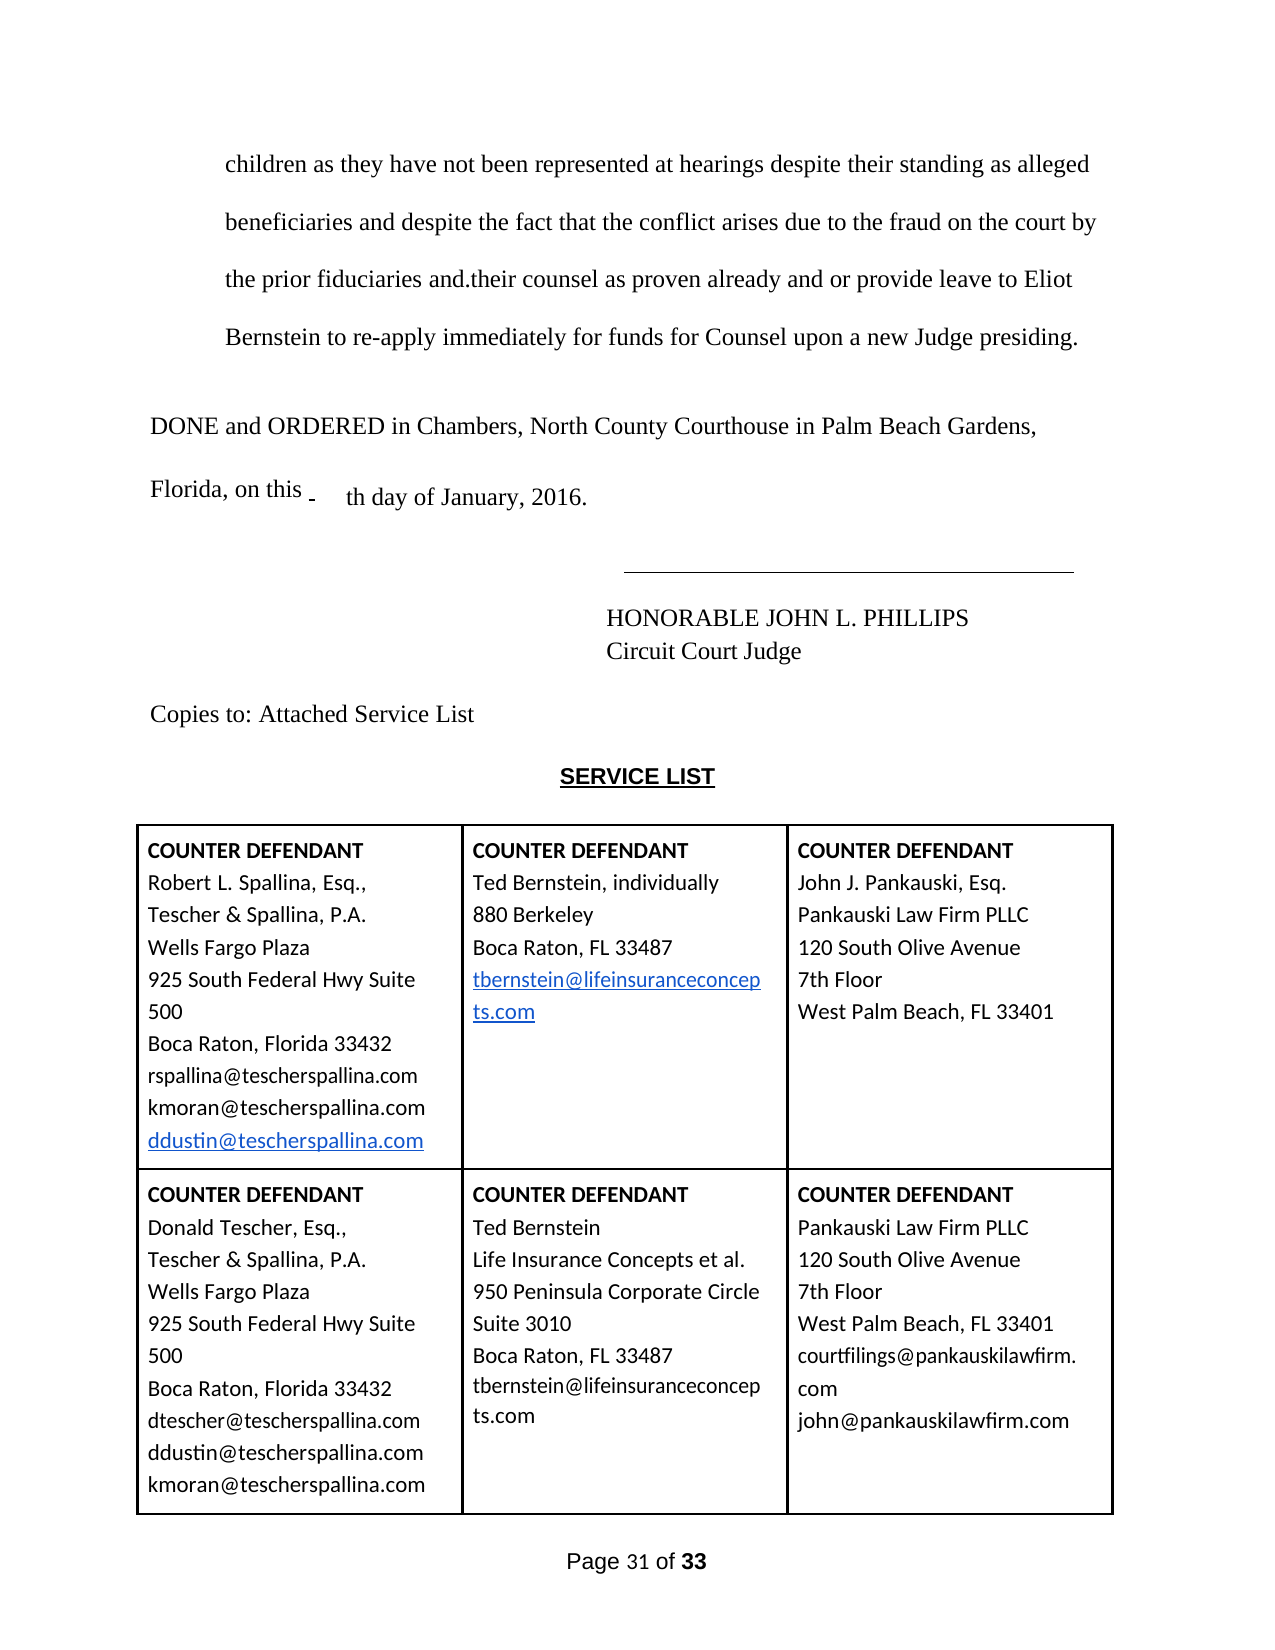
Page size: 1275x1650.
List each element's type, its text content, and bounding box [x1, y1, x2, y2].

text Circuit Court Judge [606, 636, 1127, 665]
text SERVICE LIST [488, 763, 786, 789]
table_header COUNTER DEFENDANT Robert L. Spallina, Esq., Tescher & Spallina, P.A. Wells Fargo Plaza 925 South Federal Hwy Suite 500 Boca Raton, Florida 33432 rspallina@tescherspallina.com kmoran@tescherspallina.com ddustin@tescherspallina.com [139, 826, 461, 1168]
text HONORABLE JOHN L. PHILLIPS [606, 603, 1127, 632]
text Copies to: Attached Service List [150, 699, 1127, 728]
text th day of January, 2016. [346, 482, 1127, 510]
table_cell COUNTER DEFENDANT Donald Tescher, Esq., Tescher & Spallina, P.A. Wells Fargo Plaza 925 South Federal Hwy Suite 500 Boca Raton, Florida 33432 dtescher@tescherspallina.com ddustin@tescherspallina.com kmoran@tescherspallina.com [139, 1170, 461, 1513]
text children as they have not been represented at hearings despite their standing as alleged beneficiaries and despite the fact that the conflict arises due to the fraud on the court by the prior fiduciaries and.their counsel as proven already and or provide leave to Eliot Bernstein to re-apply immediately for funds for Counsel upon a new Judge presiding. [225, 149, 1109, 351]
table_header COUNTER DEFENDANT Ted Bernstein, individually 880 Berkeley Boca Raton, FL 33487 tbernstein@lifeinsuranceconcep ts.com [464, 826, 786, 1168]
text DONE and ORDERED in Chambers, North County Courthouse in Palm Beach Gardens, [150, 411, 1127, 440]
table_cell COUNTER DEFENDANT Pankauski Law Firm PLLC 120 South Olive Avenue 7th Floor West Palm Beach, FL 33401 courtfilings@pankauskilawfirm. com john@pankauskilawfirm.com [789, 1170, 1111, 1513]
text Florida, on this [150, 474, 314, 503]
table_cell COUNTER DEFENDANT Ted Bernstein Life Insurance Concepts et al. 950 Peninsula Corporate Circle Suite 3010 Boca Raton, FL 33487 tbernstein@lifeinsuranceconcep ts.com [464, 1170, 786, 1513]
table_header COUNTER DEFENDANT John J. Pankauski, Esq. Pankauski Law Firm PLLC 120 South Olive Avenue 7th Floor West Palm Beach, FL 33401 [789, 826, 1111, 1168]
